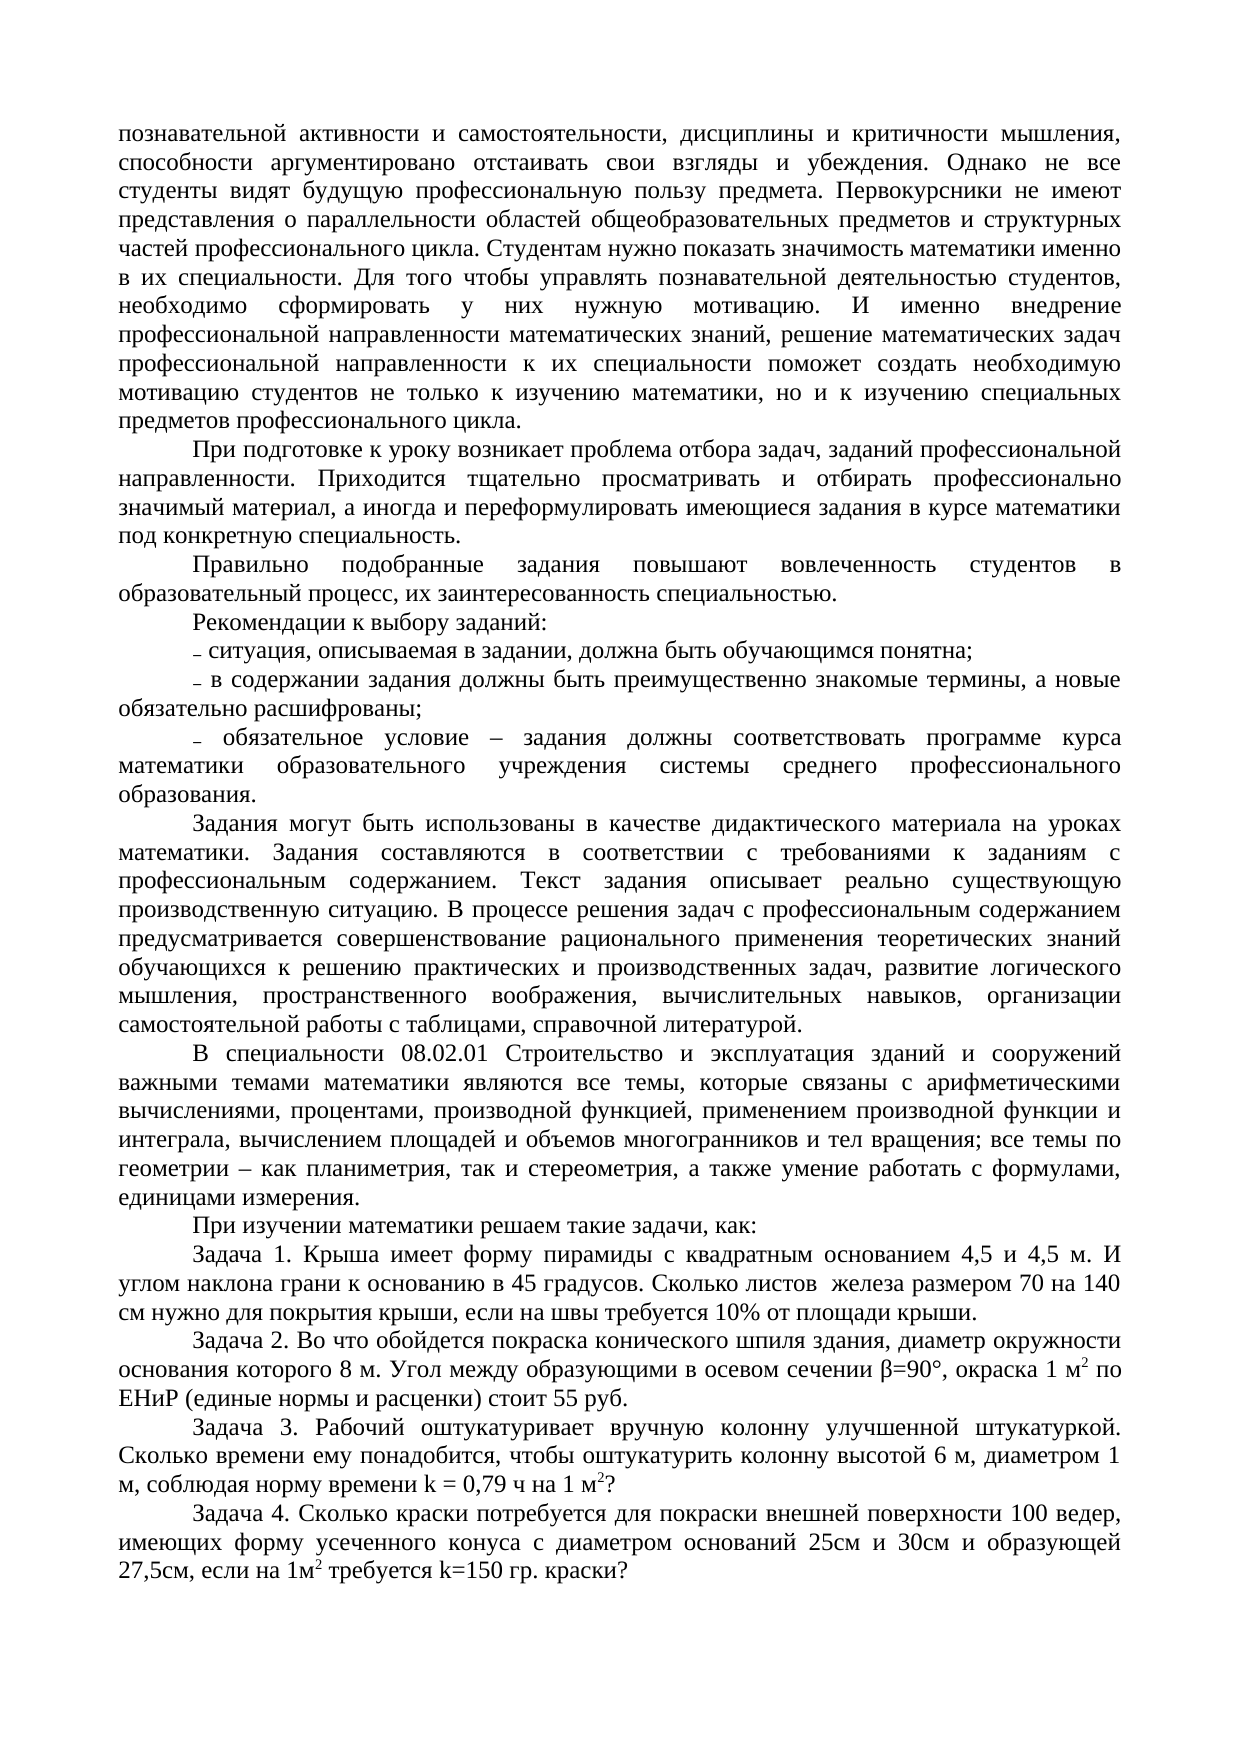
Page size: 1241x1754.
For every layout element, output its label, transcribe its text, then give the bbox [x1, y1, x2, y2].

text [118, 118, 1122, 434]
text Задания могут быть использованы в качестве дидактического материала на уроках математики. Задания составляются в соответствии с требованиями к заданиям с профессиональным содержанием. Текст задания описывает реально существующую производственную ситуацию. В процессе решения задач с профессиональным содержанием предусматривается совершенствование рационального применения теоретических знаний обучающихся к решению практических и производственных задач, развитие логического мышления, пространственного воображения, вычислительных навыков, организации самостоятельной работы с таблицами, справочной литературой. [118, 808, 1122, 1038]
text Задача 2. Во что обойдется покраска конического шпиля здания, диаметр окружности основания которого 8 м. Угол между образующими в осевом сечении β=90°, окраска 1 м2 по ЕНиР (единые нормы и расценки) стоит 55 руб. [118, 1326, 1122, 1412]
text ₋ в содержании задания должны быть преимущественно знакомые термины, а новые обязательно расшифрованы; [118, 664, 1122, 722]
text При изучении математики решаем такие задачи, как: [118, 1211, 1122, 1239]
text Задача 4. Сколько краски потребуется для покраски внешней поверхности 100 ведер, имеющих форму усеченного конуса с диаметром оснований 25см и 30см и образующей 27,5см, если на 1м2 требуется k=150 гр. краски? [118, 1498, 1122, 1584]
text ₋ ситуация, описываемая в задании, должна быть обучающимся понятна; [118, 636, 1122, 664]
subtitle Задача 1. Крыша имеет форму пирамиды с квадратным основанием 4,5 и 4,5 м. И углом наклона грани к основанию в 45 градусов. Сколько листов железа размером 70 на 140 см нужно для покрытия крыши, если на швы требуется 10% от площади крыши. [118, 1239, 1122, 1326]
text Задача 3. Рабочий оштукатуривает вручную колонну улучшенной штукатуркой. Сколько времени ему понадобится, чтобы оштукатурить колонну высотой , диаметром , соблюдая норму времени k = 0,79 ч на ? [118, 1412, 1122, 1498]
text Правильно подобранные задания повышают вовлеченность студентов в образовательный процесс, их заинтересованность специальностью. [118, 549, 1122, 607]
text ₋ обязательное условие – задания должны соответствовать программе курса математики образовательного учреждения системы среднего профессионального образования. [118, 722, 1122, 808]
text При подготовке к уроку возникает проблема отбора задач, заданий профессиональной направленности. Приходится тщательно просматривать и отбирать профессионально значимый материал, а иногда и переформулировать имеющиеся задания в курсе математики под конкретную специальность. [118, 434, 1122, 549]
text В специальности 08.02.01 Строительство и эксплуатация зданий и сооружений важными темами математики являются все темы, которые связаны с арифметическими вычислениями, процентами, производной функцией, применением производной функции и интеграла, вычислением площадей и объемов многогранников и тел вращения; все темы по геометрии – как планиметрия, так и стереометрия, а также умение работать с формулами, единицами измерения. [118, 1038, 1122, 1211]
text Рекомендации к выбору заданий: [118, 607, 1122, 636]
